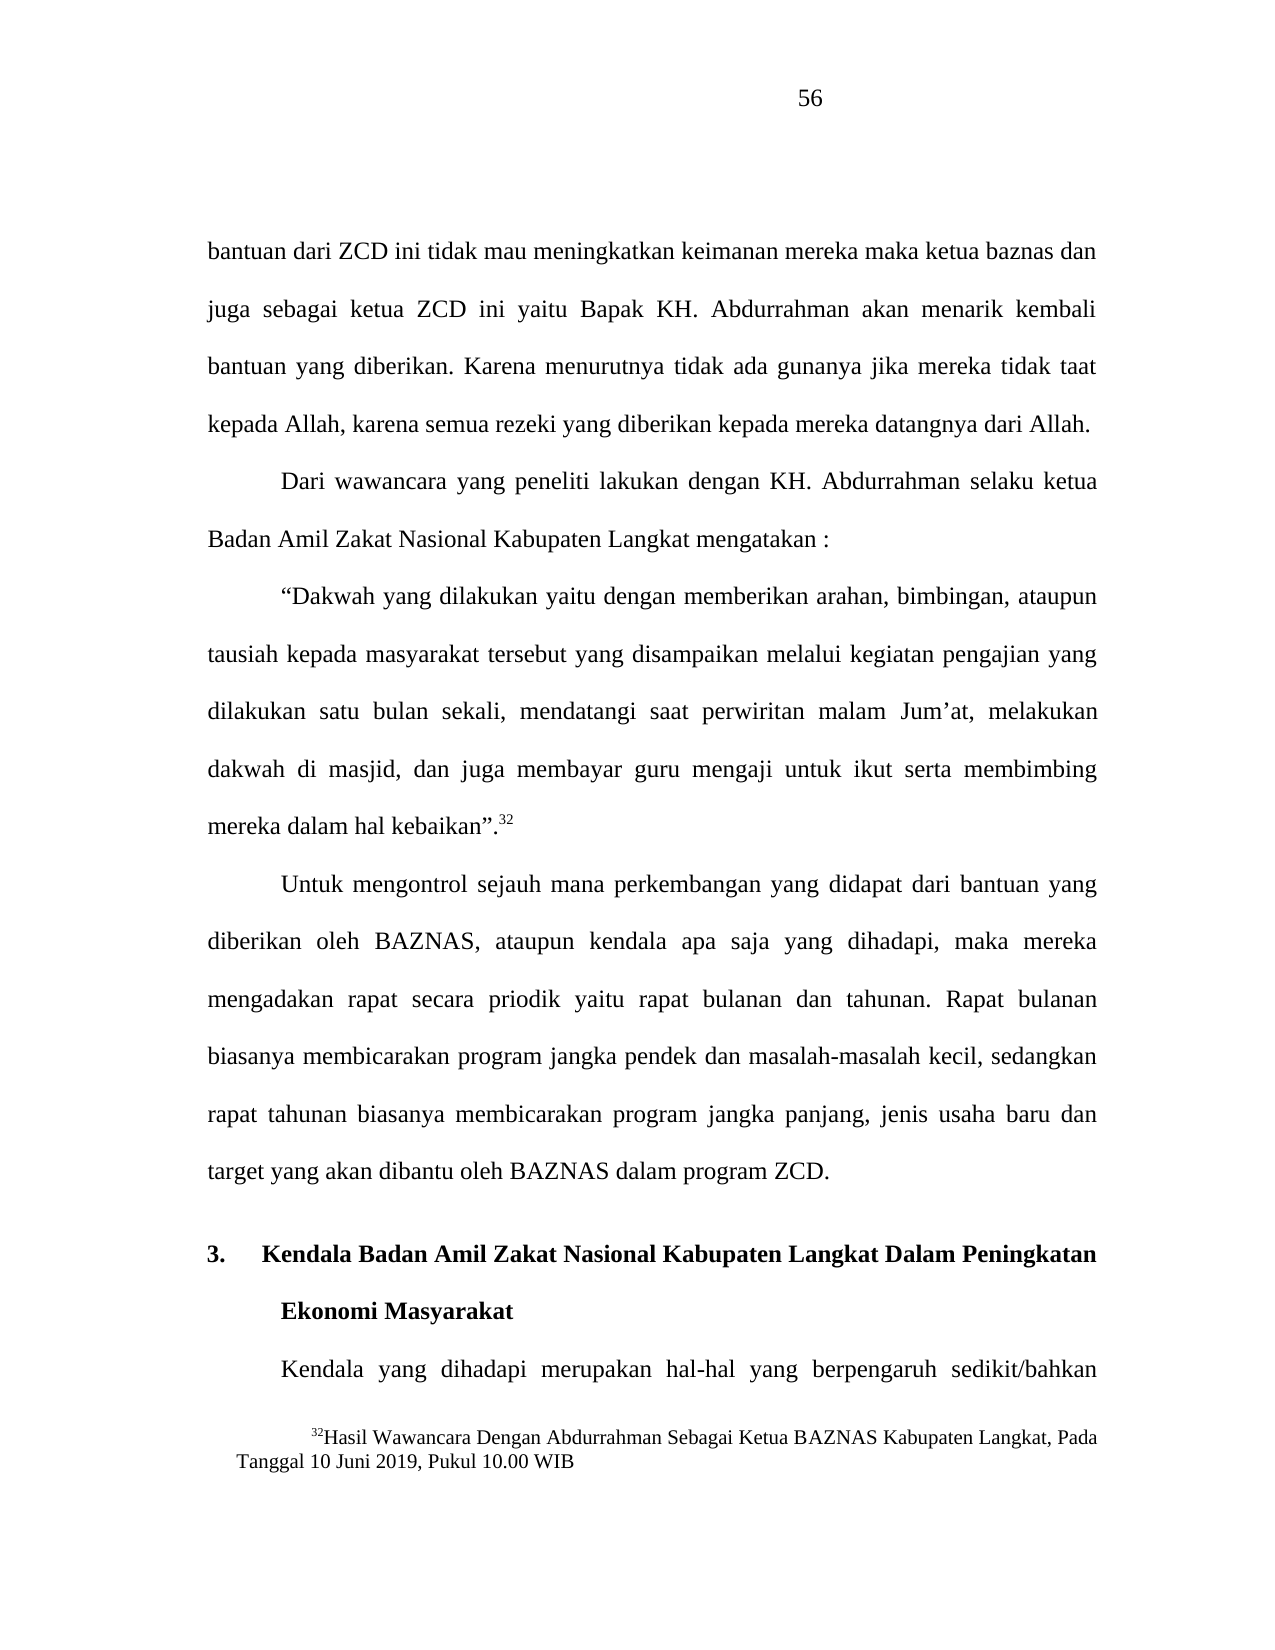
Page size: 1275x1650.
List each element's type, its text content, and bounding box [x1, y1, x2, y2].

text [207, 1354, 1098, 1382]
text Untuk mengontrol sejauh mana perkembangan yang didapat dari bantuan yang diberikan oleh BAZNAS, ataupun kendala apa saja yang dihadapi, maka mereka mengadakan rapat secara priodik yaitu rapat bulanan dan tahunan. Rapat bulanan biasanya membicarakan program jangka pendek dan masalah-masalah kecil, sedangkan rapat tahunan biasanya membicarakan program jangka panjang, jenis usaha baru dan target yang akan dibantu oleh BAZNAS dalam program ZCD. [207, 869, 1098, 1185]
list Kendala Badan Amil Zakat Nasional Kabupaten Langkat Dalam Peningkatan Ekonomi Masyarakat [207, 1239, 1098, 1325]
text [207, 236, 1098, 437]
text “Dakwah yang dilakukan yaitu dengan memberikan arahan, bimbingan, ataupun tausiah kepada masyarakat tersebut yang disampaikan melalui kegiatan pengajian yang dilakukan satu bulan sekali, mendatangi saat perwiritan malam Jum’at, melakukan dakwah di masjid, dan juga membayar guru mengaji untuk ikut serta membimbing mereka dalam hal kebaikan”. [207, 581, 1098, 840]
text Dari wawancara yang peneliti lakukan dengan KH. Abdurrahman selaku ketua Badan Amil Zakat Nasional Kabupaten Langkat mengatakan : [207, 466, 1098, 552]
